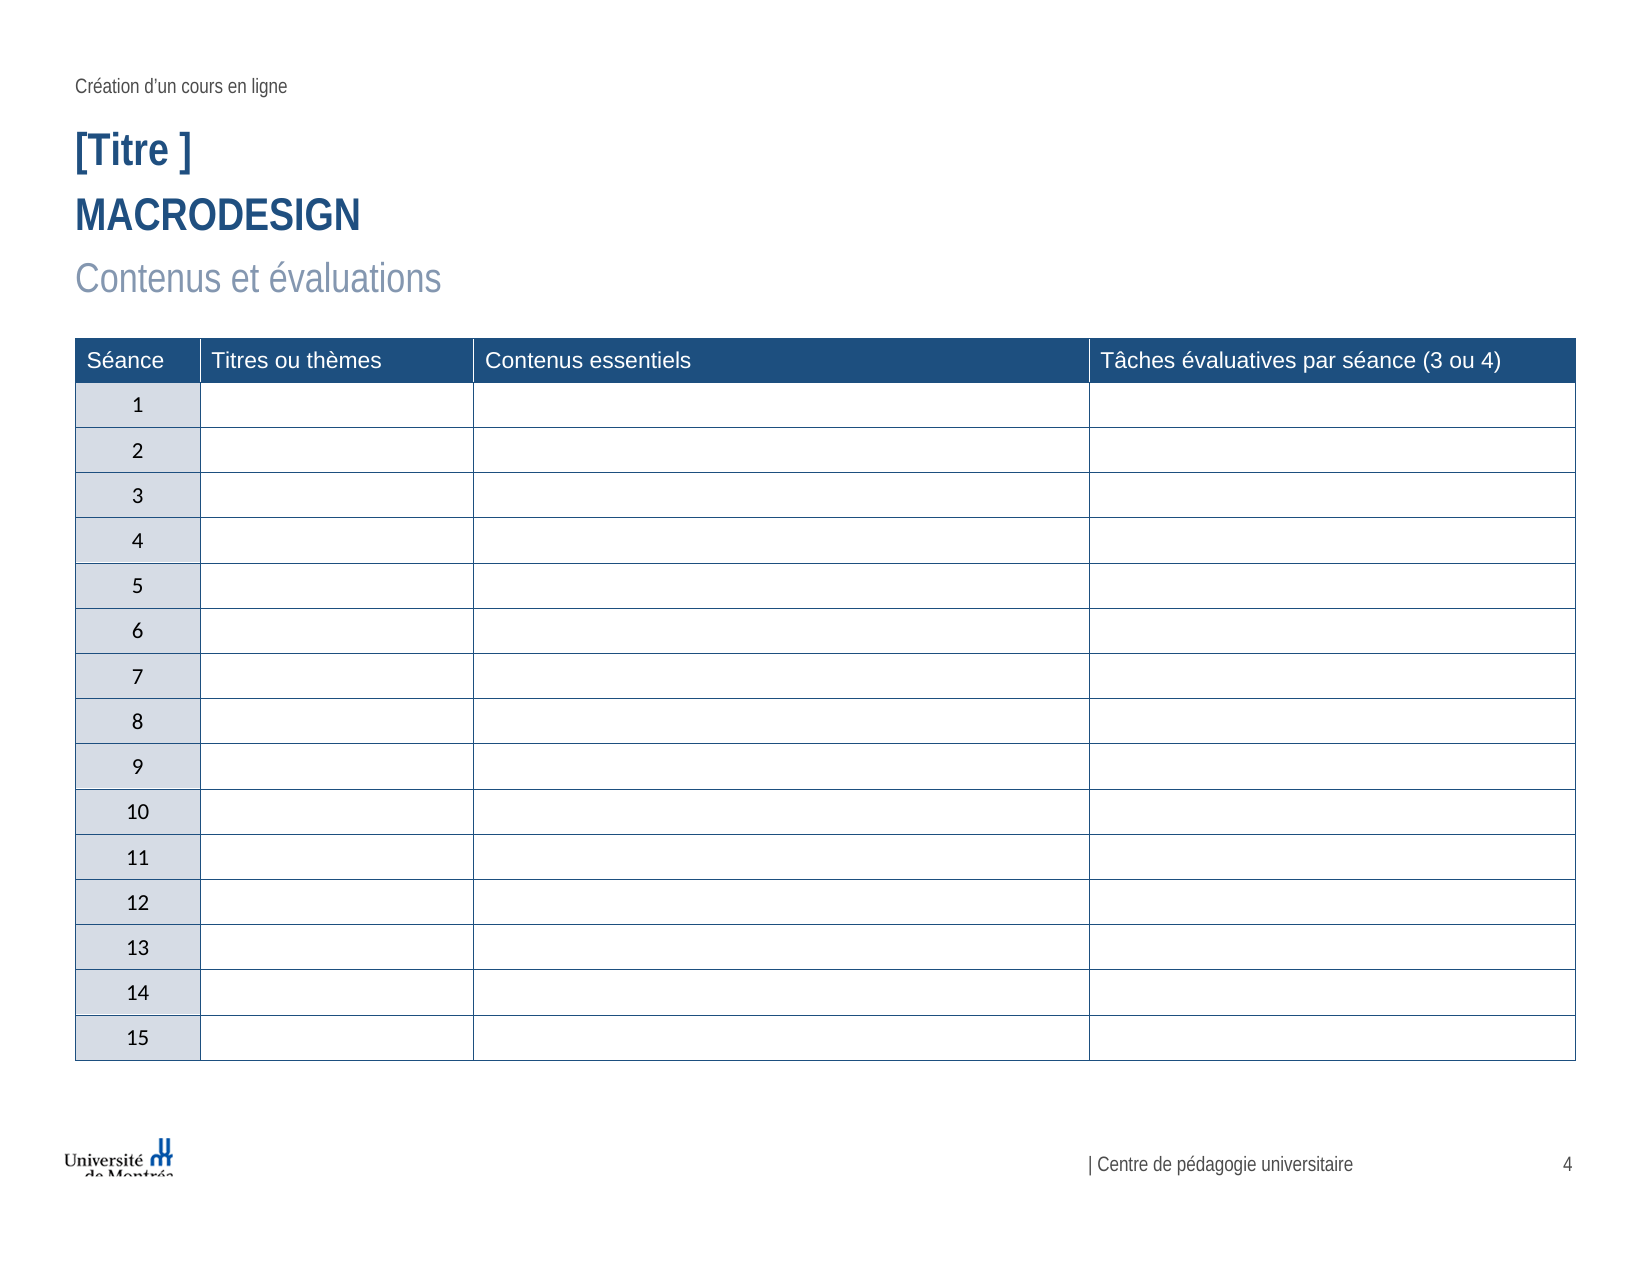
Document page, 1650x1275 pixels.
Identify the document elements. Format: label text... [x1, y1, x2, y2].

table_cell [1090, 383, 1575, 427]
picture [64, 1135, 173, 1177]
table_cell [201, 609, 473, 653]
table_cell 6 [76, 609, 200, 653]
table_cell 10 [76, 790, 200, 834]
table_cell [474, 383, 1089, 427]
table_cell [1090, 925, 1575, 969]
table_cell 4 [76, 518, 200, 562]
text Macrodesign [75, 188, 1575, 241]
table_cell [1090, 1016, 1575, 1060]
table_cell [474, 1016, 1089, 1060]
table_cell [1090, 699, 1575, 743]
table_cell [1090, 970, 1575, 1014]
table_cell [474, 744, 1089, 788]
table_cell [201, 473, 473, 517]
table_cell [474, 609, 1089, 653]
table_cell [1090, 654, 1575, 698]
table_cell 1 [76, 383, 200, 427]
table_cell [1090, 880, 1575, 924]
table_cell [1090, 744, 1575, 788]
table_cell [201, 564, 473, 608]
table_cell 2 [76, 428, 200, 472]
table_cell [474, 473, 1089, 517]
table_cell [201, 744, 473, 788]
table_cell [201, 790, 473, 834]
table_cell [201, 835, 473, 879]
table_cell 7 [76, 654, 200, 698]
text Contenus et évaluations [75, 253, 1575, 301]
table_cell [474, 925, 1089, 969]
table_cell [1090, 428, 1575, 472]
table_cell [474, 654, 1089, 698]
table_cell 15 [76, 1016, 200, 1060]
table_cell [201, 1016, 473, 1060]
table_cell [201, 925, 473, 969]
table_cell [1090, 609, 1575, 653]
table_cell [201, 880, 473, 924]
table_cell 13 [76, 925, 200, 969]
table_header Titres ou thèmes [201, 339, 473, 382]
table_cell [1090, 473, 1575, 517]
table_cell 5 [76, 564, 200, 608]
table_cell [1090, 564, 1575, 608]
table_cell [474, 880, 1089, 924]
table_cell 3 [76, 473, 200, 517]
table_cell [1090, 790, 1575, 834]
table_cell [1090, 835, 1575, 879]
table_cell [1090, 518, 1575, 562]
table_cell 9 [76, 744, 200, 788]
table_cell [474, 428, 1089, 472]
table_cell [474, 699, 1089, 743]
table_header Tâches évaluatives par séance (3 ou 4) [1090, 339, 1575, 382]
table_cell 12 [76, 880, 200, 924]
table_cell [201, 699, 473, 743]
table_cell [474, 518, 1089, 562]
table_cell [201, 383, 473, 427]
table_cell [474, 790, 1089, 834]
table_header Contenus essentiels [474, 339, 1089, 382]
table_cell [474, 970, 1089, 1014]
table_cell [474, 835, 1089, 879]
table_cell [474, 564, 1089, 608]
table_cell 11 [76, 835, 200, 879]
table_cell [201, 970, 473, 1014]
table_cell 14 [76, 970, 200, 1014]
table_cell [201, 428, 473, 472]
table_cell [201, 518, 473, 562]
table_cell [201, 654, 473, 698]
table_cell 8 [76, 699, 200, 743]
table_header Séance [76, 339, 200, 382]
